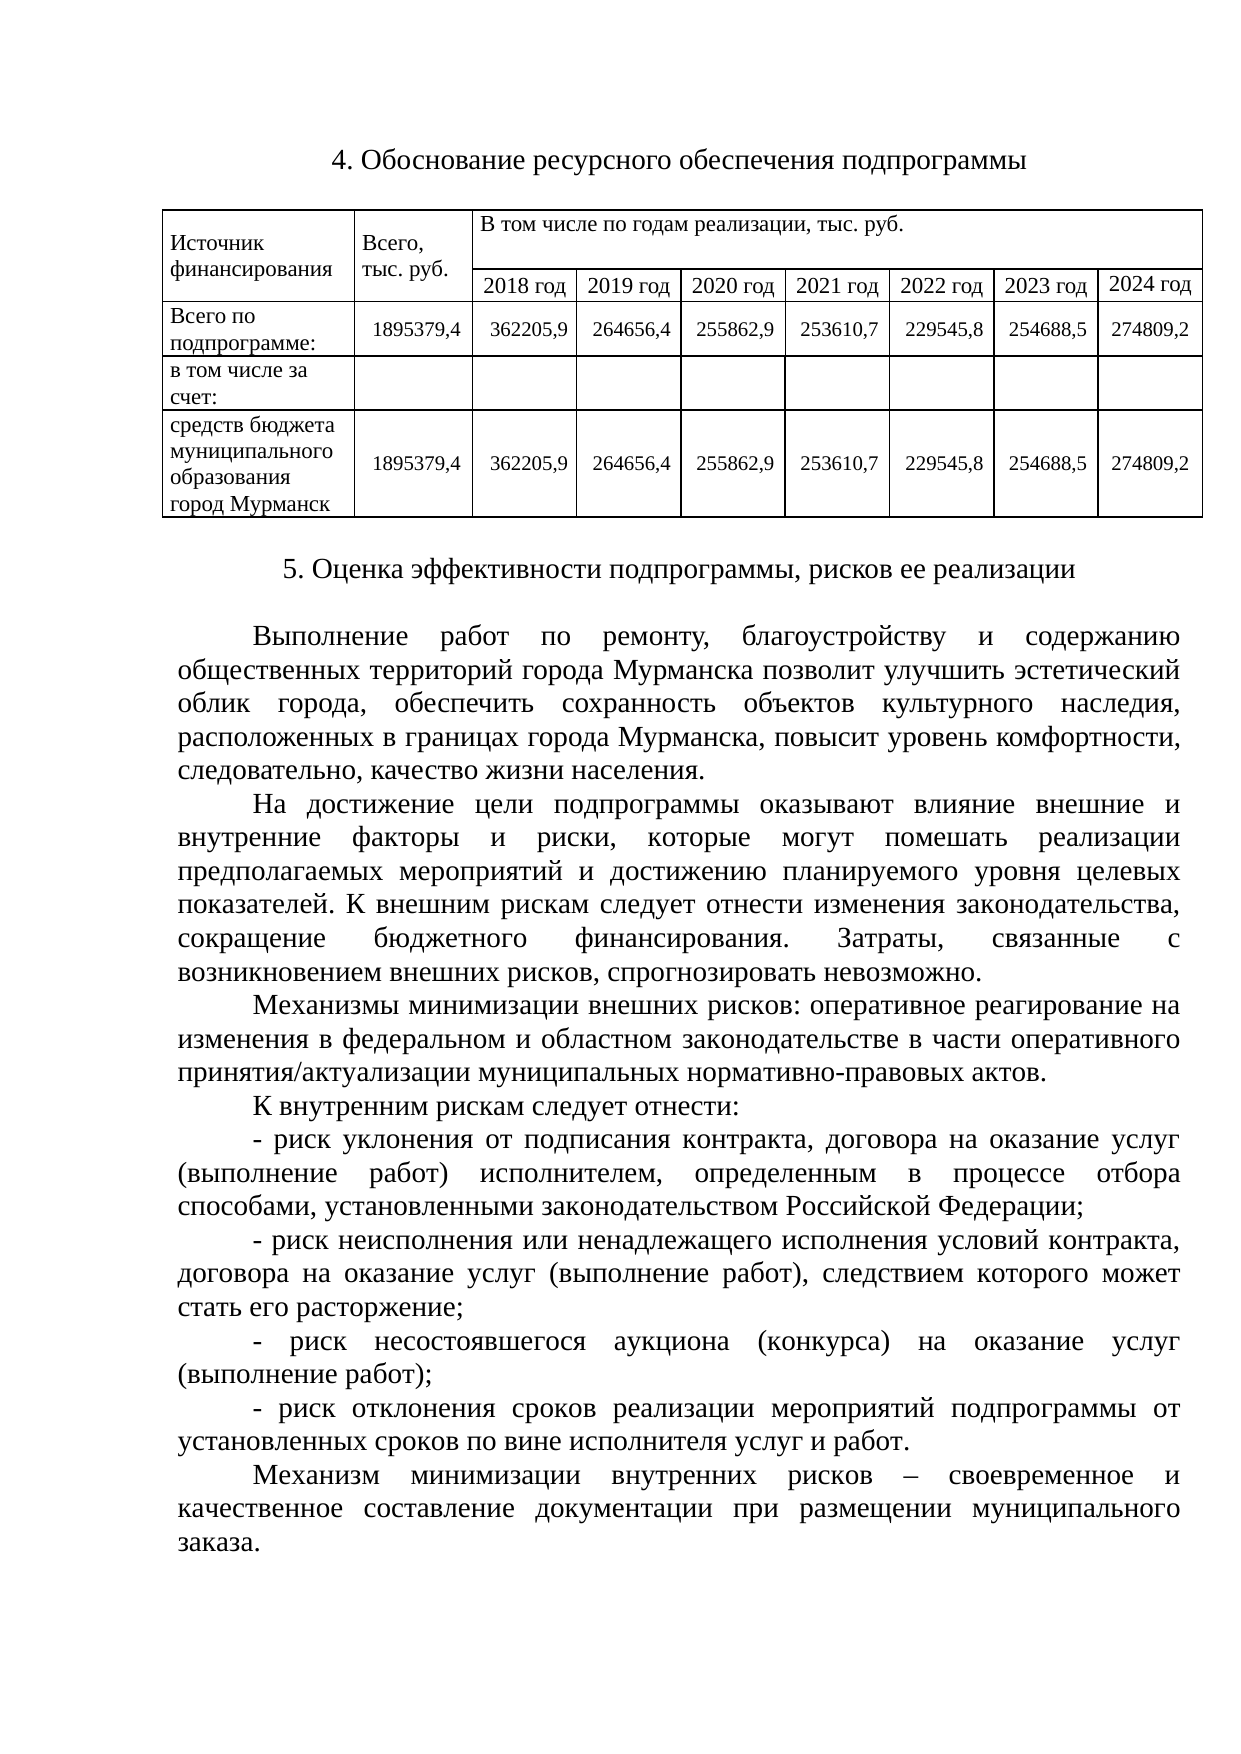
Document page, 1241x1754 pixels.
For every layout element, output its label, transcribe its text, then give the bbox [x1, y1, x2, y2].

table_cell [1099, 357, 1202, 409]
table_cell 2022 год [890, 270, 993, 301]
text Выполнение работ по ремонту, благоустройству и содержанию общественных территорий города Мурманска позволит улучшить эстетический облик города, обеспечить сохранность объектов культурного наследия, расположенных в границах города Мурманска, повысит уровень комфортности, следовательно, качество жизни населения. [177, 618, 1181, 786]
table_cell [577, 357, 680, 409]
table_cell [682, 357, 784, 409]
text 4. Обоснование ресурсного обеспечения подпрограммы [177, 142, 1181, 175]
table_header Всего, тыс. руб. [355, 211, 472, 301]
table_cell 2024 год [1099, 270, 1202, 301]
table_cell 229545,8 [890, 411, 993, 516]
text - риск уклонения от подписания контракта, договора на оказание услуг (выполнение работ) исполнителем, определенным в процессе отбора способами, установленными законодательством Российской Федерации; [177, 1121, 1181, 1222]
table_cell 254688,5 [995, 302, 1097, 355]
table_cell 255862,9 [682, 411, 784, 516]
table_cell 1895379,4 [355, 411, 472, 516]
table_cell 1895379,4 [355, 302, 472, 355]
table_cell 264656,4 [577, 411, 680, 516]
text - риск неисполнения или ненадлежащего исполнения условий контракта, договора на оказание услуг (выполнение работ), следствием которого может стать его расторжение; [177, 1222, 1181, 1323]
table_cell 2018 год [473, 270, 576, 301]
table_cell 229545,8 [890, 302, 993, 355]
table_cell 274809,2 [1099, 411, 1202, 516]
table_cell [995, 357, 1097, 409]
table_cell в том числе за счет: [163, 357, 354, 409]
text Механизм минимизации внутренних рисков – своевременное и качественное составление документации при размещении муниципального заказа. [177, 1457, 1181, 1557]
text Механизмы минимизации внешних рисков: оперативное реагирование на изменения в федеральном и областном законодательстве в части оперативного принятия/актуализации муниципальных нормативно-правовых актов. [177, 987, 1181, 1088]
table_cell 362205,9 [473, 302, 576, 355]
table_cell 254688,5 [995, 411, 1097, 516]
text 5. Оценка эффективности подпрограммы, рисков ее реализации [177, 551, 1181, 585]
table_cell 253610,7 [786, 302, 889, 355]
text К внутренним рискам следует отнести: [177, 1088, 1181, 1121]
table_cell средств бюджета муниципального образования город Мурманск [163, 411, 354, 516]
table_cell 2021 год [786, 270, 889, 301]
table_cell 2019 год [577, 270, 680, 301]
table_cell [355, 357, 472, 409]
table_cell 2020 год [682, 270, 785, 301]
table_cell 362205,9 [473, 411, 576, 516]
table_cell [473, 357, 576, 409]
table_cell [786, 357, 889, 409]
table_cell 274809,2 [1099, 302, 1202, 355]
table_cell 253610,7 [786, 411, 889, 516]
table_cell 2023 год [995, 270, 1097, 301]
table_header Источник финансирования [163, 211, 354, 301]
text На достижение цели подпрограммы оказывают влияние внешние и внутренние факторы и риски, которые могут помешать реализации предполагаемых мероприятий и достижению планируемого уровня целевых показателей. К внешним рискам следует отнести изменения законодательства, сокращение бюджетного финансирования. Затраты, связанные с возникновением внешних рисков, спрогнозировать невозможно. [177, 786, 1181, 987]
table_cell 264656,4 [577, 302, 680, 355]
table_cell 255862,9 [682, 302, 785, 355]
text - риск несостоявшегося аукциона (конкурса) на оказание услуг (выполнение работ); [177, 1323, 1181, 1390]
table_cell [890, 357, 993, 409]
table_cell Всего по подпрограмме: [163, 302, 354, 355]
table_header В том числе по годам реализации, тыс. руб. [473, 211, 1202, 268]
text - риск отклонения сроков реализации мероприятий подпрограммы от установленных сроков по вине исполнителя услуг и работ. [177, 1390, 1181, 1457]
